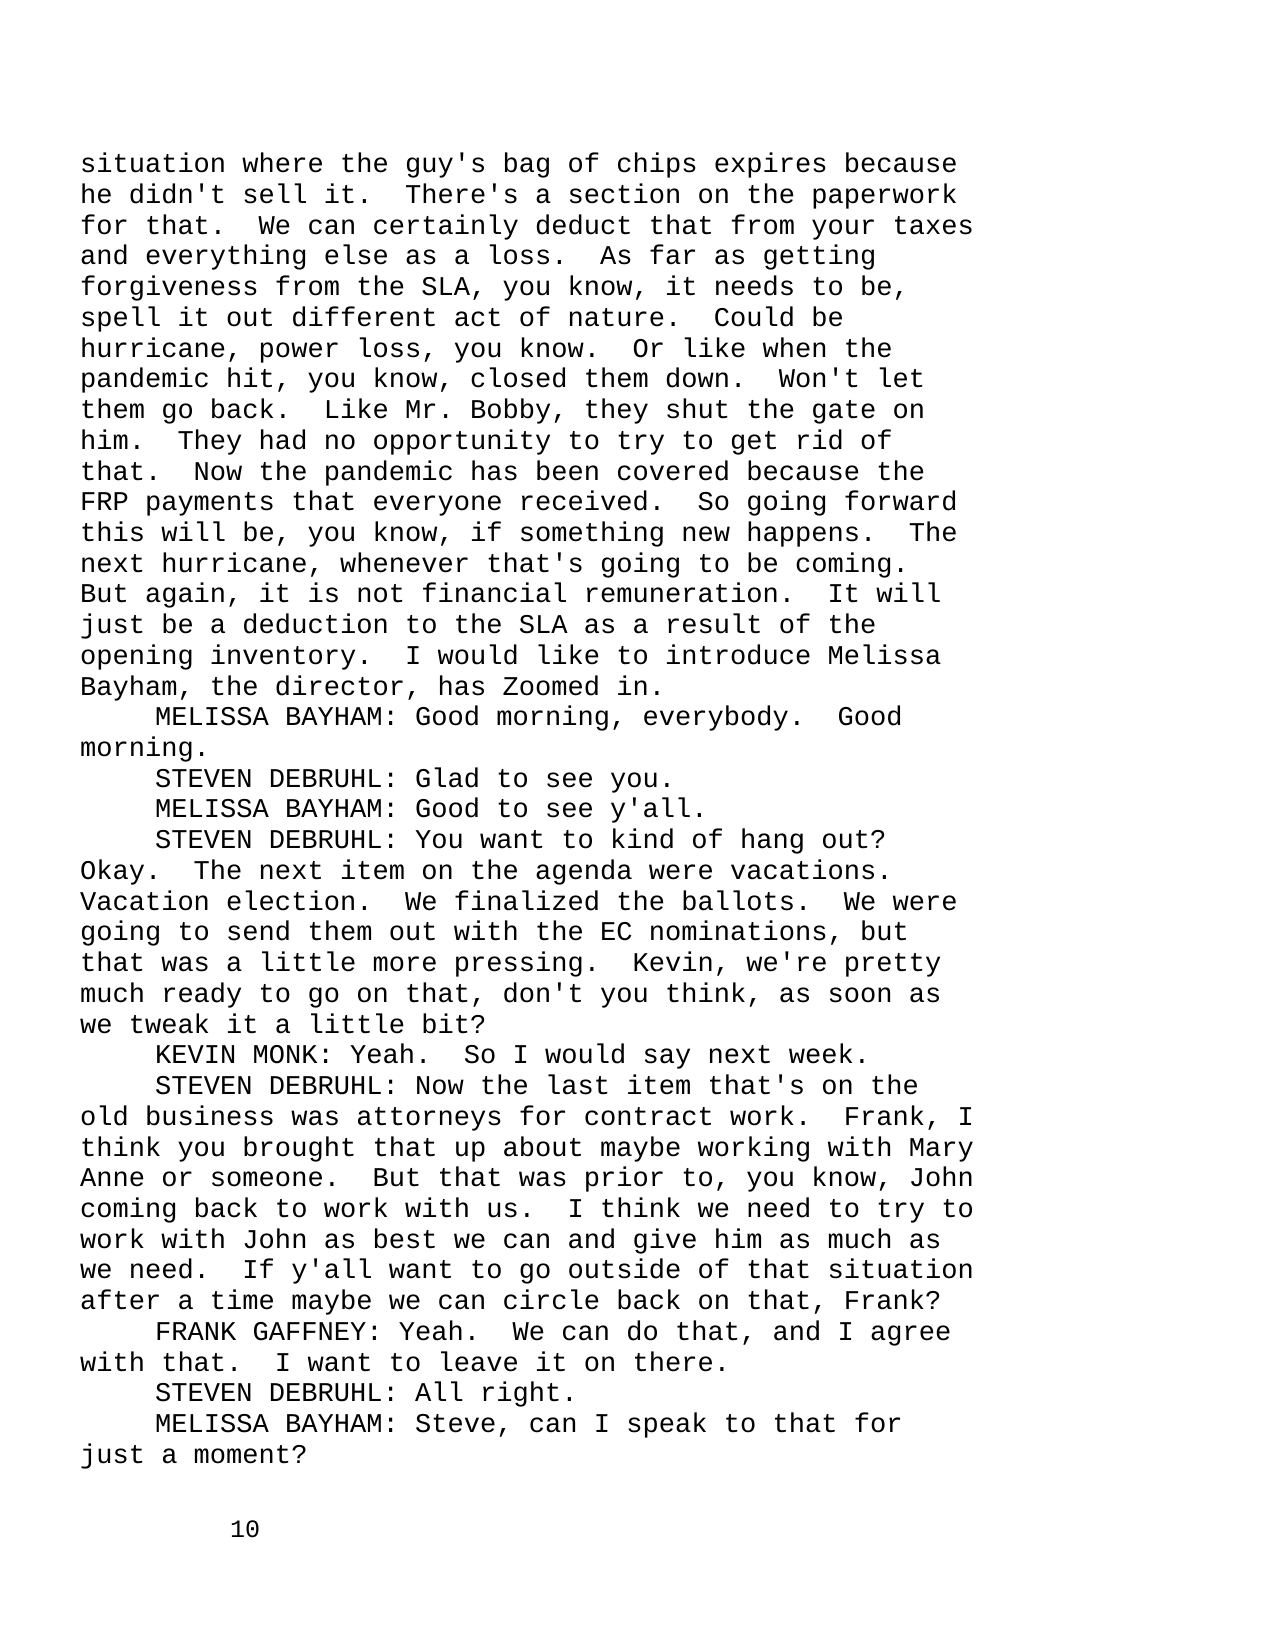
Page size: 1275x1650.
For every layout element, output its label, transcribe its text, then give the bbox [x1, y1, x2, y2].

text KEVIN MONK: Yeah. So I would say next week. [80, 1041, 979, 1072]
text STEVEN DEBRUHL: You want to kind of hang out? Okay. The next item on the agenda were vacations. Vacation election. We finalized the ballots. We were going to send them out with the EC nominations, but that was a little more pressing. Kevin, we're pretty much ready to go on that, don't you think, as soon as we tweak it a little bit? [80, 826, 979, 1041]
text MELISSA BAYHAM: Good to see y'all. [80, 795, 979, 826]
text STEVEN DEBRUHL: All right. [80, 1379, 979, 1410]
text STEVEN DEBRUHL: Glad to see you. [80, 764, 979, 795]
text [80, 150, 979, 703]
text FRANK GAFFNEY: Yeah. We can do that, and I agree with that. I want to leave it on there. [80, 1318, 979, 1379]
text MELISSA BAYHAM: Good morning, everybody. Good morning. [80, 703, 979, 764]
text STEVEN DEBRUHL: Now the last item that's on the old business was attorneys for contract work. Frank, I think you brought that up about maybe working with Mary Anne or someone. But that was prior to, you know, John coming back to work with us. I think we need to try to work with John as best we can and give him as much as we need. If y'all want to go outside of that situation after a time maybe we can circle back on that, Frank? [80, 1072, 979, 1318]
text MELISSA BAYHAM: Steve, can I speak to that for just a moment? [80, 1410, 979, 1471]
